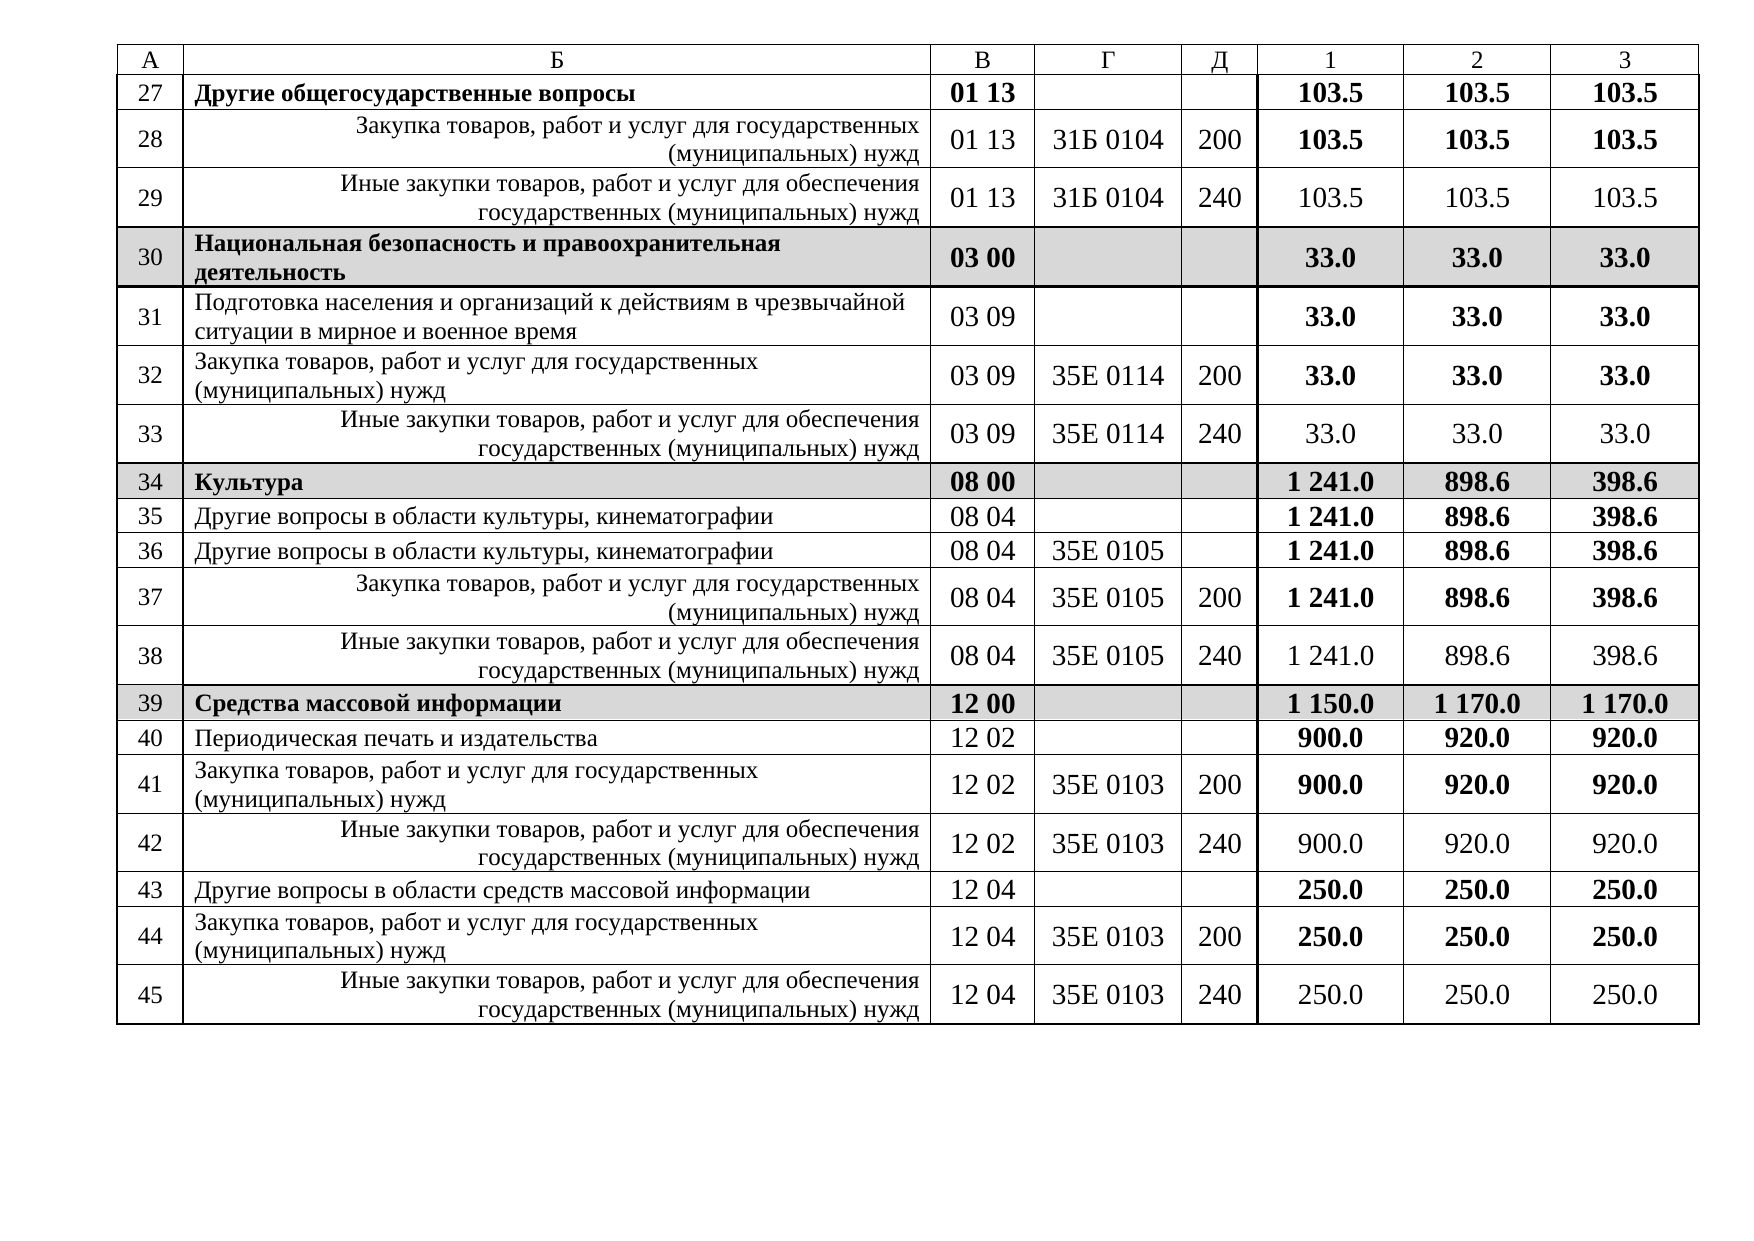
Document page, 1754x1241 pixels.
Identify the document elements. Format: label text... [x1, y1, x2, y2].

table_cell 29 [118, 168, 182, 226]
table_cell [1035, 75, 1181, 109]
table_cell 35 [118, 499, 182, 532]
table_cell [1035, 228, 1181, 285]
table_cell 35Е 0103 [1035, 907, 1181, 964]
table_cell 1 170.0 [1404, 686, 1550, 719]
table_cell 43 [118, 872, 182, 906]
table_cell Периодическая печать и издательства [184, 721, 930, 754]
table_cell 920.0 [1404, 755, 1550, 813]
table_header Б [184, 45, 930, 74]
table_cell 03 09 [931, 405, 1034, 462]
table_cell 38 [118, 626, 182, 684]
table_cell 250.0 [1551, 872, 1698, 906]
table_cell 42 [118, 814, 182, 871]
table_cell 08 04 [931, 499, 1034, 532]
table_cell 898.6 [1404, 499, 1550, 532]
table_cell 200 [1182, 110, 1256, 167]
table_cell 103.5 [1551, 168, 1698, 226]
table_cell 12 04 [931, 965, 1034, 1023]
table_cell 250.0 [1404, 907, 1550, 964]
table_cell 40 [118, 721, 182, 754]
table_cell 33.0 [1551, 346, 1698, 403]
table_cell 920.0 [1551, 721, 1698, 754]
table_cell 35Е 0114 [1035, 346, 1181, 403]
table_cell 28 [118, 110, 182, 167]
table_cell 250.0 [1551, 965, 1698, 1023]
table_cell 35Е 0103 [1035, 755, 1181, 813]
table_cell [1182, 75, 1256, 109]
table_cell 1 241.0 [1259, 568, 1403, 625]
table_cell 45 [118, 965, 182, 1023]
table_cell 200 [1182, 346, 1256, 403]
table_header Г [1035, 45, 1181, 74]
table_cell 33.0 [1551, 288, 1698, 345]
table_cell 35Е 0103 [1035, 965, 1181, 1023]
table_cell Другие вопросы в области средств массовой информации [184, 872, 930, 906]
table_cell 240 [1182, 168, 1256, 226]
table_cell [1182, 228, 1256, 285]
table_cell 200 [1182, 907, 1256, 964]
table_cell 920.0 [1551, 814, 1698, 871]
table_cell 33.0 [1551, 228, 1698, 285]
table_cell 240 [1182, 626, 1256, 684]
table_cell 900.0 [1259, 721, 1403, 754]
table_cell Национальная безопасность и правоохранительная деятельность [184, 228, 930, 285]
table_cell 33.0 [1404, 228, 1550, 285]
table_cell 398.6 [1551, 499, 1698, 532]
table_cell 33.0 [1259, 288, 1403, 345]
table_cell 900.0 [1259, 814, 1403, 871]
table_cell 08 00 [931, 464, 1034, 498]
table_cell 41 [118, 755, 182, 813]
table_cell 103.5 [1551, 110, 1698, 167]
table_cell 1 241.0 [1259, 464, 1403, 498]
table_cell 35Е 0105 [1035, 568, 1181, 625]
table_cell Иные закупки товаров, работ и услуг для обеспечения государственных (муниципальных) нужд [184, 814, 930, 871]
table_cell 03 09 [931, 288, 1034, 345]
table_cell 103.5 [1259, 75, 1403, 109]
table_cell 240 [1182, 965, 1256, 1023]
table_header 1 [1258, 45, 1403, 74]
table_cell 32 [118, 346, 182, 403]
table_cell Закупка товаров, работ и услуг для государственных (муниципальных) нужд [184, 346, 930, 403]
table_cell 200 [1182, 755, 1256, 813]
table_cell 103.5 [1404, 75, 1550, 109]
table_cell 33.0 [1404, 288, 1550, 345]
table_cell [1035, 686, 1181, 719]
table_header 2 [1404, 45, 1550, 74]
table_cell Закупка товаров, работ и услуг для государственных (муниципальных) нужд [184, 755, 930, 813]
table_cell 250.0 [1404, 872, 1550, 906]
table_cell 33.0 [1551, 405, 1698, 462]
table_cell 250.0 [1259, 965, 1403, 1023]
table_cell 1 241.0 [1259, 626, 1403, 684]
table_cell 33.0 [1259, 346, 1403, 403]
table_cell 08 04 [931, 568, 1034, 625]
table_cell 01 13 [931, 168, 1034, 226]
table_cell 44 [118, 907, 182, 964]
table_cell Культура [184, 464, 930, 498]
table_cell 103.5 [1551, 75, 1698, 109]
table_cell 240 [1182, 814, 1256, 871]
table_cell [1182, 872, 1256, 906]
table_cell 12 00 [931, 686, 1034, 719]
table_cell 1 150.0 [1259, 686, 1403, 719]
table_cell [1182, 686, 1256, 719]
table_cell 35Е 0103 [1035, 814, 1181, 871]
table_cell 33.0 [1404, 346, 1550, 403]
table_cell 898.6 [1404, 568, 1550, 625]
table_cell 03 09 [931, 346, 1034, 403]
table_cell 103.5 [1404, 110, 1550, 167]
table_cell 12 04 [931, 872, 1034, 906]
table_cell 398.6 [1551, 464, 1698, 498]
table_cell 35Е 0105 [1035, 533, 1181, 567]
table_cell Другие вопросы в области культуры, кинематографии [184, 533, 930, 567]
table_cell 398.6 [1551, 626, 1698, 684]
table_cell 34 [118, 464, 182, 498]
table_cell Средства массовой информации [184, 686, 930, 719]
table_cell [1035, 464, 1181, 498]
table_cell Иные закупки товаров, работ и услуг для обеспечения государственных (муниципальных) нужд [184, 405, 930, 462]
table_cell Иные закупки товаров, работ и услуг для обеспечения государственных (муниципальных) нужд [184, 965, 930, 1023]
table_cell 1 170.0 [1551, 686, 1698, 719]
table_header 3 [1551, 45, 1698, 74]
table_cell 33.0 [1259, 405, 1403, 462]
table_cell 08 04 [931, 533, 1034, 567]
table_cell 08 04 [931, 626, 1034, 684]
table_cell 900.0 [1259, 755, 1403, 813]
table_header А [118, 45, 183, 74]
table_cell Иные закупки товаров, работ и услуг для обеспечения государственных (муниципальных) нужд [184, 626, 930, 684]
table_cell 12 02 [931, 814, 1034, 871]
table_cell 920.0 [1404, 721, 1550, 754]
table_cell 200 [1182, 568, 1256, 625]
table_cell [1182, 721, 1256, 754]
table_cell [1182, 533, 1256, 567]
table_cell [1182, 464, 1256, 498]
table_cell [1035, 499, 1181, 532]
table_cell 920.0 [1404, 814, 1550, 871]
table_cell 398.6 [1551, 568, 1698, 625]
table_cell 39 [118, 685, 182, 719]
table_cell 1 241.0 [1259, 533, 1403, 567]
table_cell 1 241.0 [1259, 499, 1403, 532]
table_cell 33 [118, 405, 182, 462]
table_header Д [1182, 45, 1257, 74]
table_cell 01 13 [931, 110, 1034, 167]
table_cell 35Е 0114 [1035, 405, 1181, 462]
table_cell 12 02 [931, 755, 1034, 813]
table_cell [1035, 721, 1181, 754]
table_cell 30 [118, 228, 182, 285]
table_cell 33.0 [1259, 228, 1403, 285]
table_cell 37 [118, 568, 182, 625]
table_cell 03 00 [931, 228, 1034, 285]
table_cell 31 [118, 288, 182, 345]
table_cell 31Б 0104 [1035, 168, 1181, 226]
table_cell 103.5 [1259, 110, 1403, 167]
table_cell Подготовка населения и организаций к действиям в чрезвычайной ситуации в мирное и военное время [184, 288, 930, 345]
table_cell 398.6 [1551, 533, 1698, 567]
table_cell 250.0 [1259, 907, 1403, 964]
table_cell 27 [118, 75, 182, 109]
table_cell 01 13 [931, 75, 1034, 109]
table_cell [1035, 288, 1181, 345]
table_cell Другие вопросы в области культуры, кинематографии [184, 499, 930, 532]
table_cell 36 [118, 533, 182, 567]
table_cell Другие общегосударственные вопросы [184, 75, 930, 109]
table_cell Закупка товаров, работ и услуг для государственных (муниципальных) нужд [184, 568, 930, 625]
table_cell 920.0 [1551, 755, 1698, 813]
table_cell [1035, 872, 1181, 906]
table_cell [1182, 499, 1256, 532]
table_cell Иные закупки товаров, работ и услуг для обеспечения государственных (муниципальных) нужд [184, 168, 930, 226]
table_cell 250.0 [1551, 907, 1698, 964]
table_cell 898.6 [1404, 464, 1550, 498]
table_cell 898.6 [1404, 533, 1550, 567]
table_cell 12 04 [931, 907, 1034, 964]
table_cell 898.6 [1404, 626, 1550, 684]
table_cell 12 02 [931, 721, 1034, 754]
table_cell 33.0 [1404, 405, 1550, 462]
table_cell 31Б 0104 [1035, 110, 1181, 167]
table_cell [1182, 288, 1256, 345]
table_cell 250.0 [1404, 965, 1550, 1023]
table_cell 103.5 [1259, 168, 1403, 226]
table_cell 35Е 0105 [1035, 626, 1181, 684]
table_cell Закупка товаров, работ и услуг для государственных (муниципальных) нужд [184, 110, 930, 167]
table_cell 103.5 [1404, 168, 1550, 226]
table_header В [931, 45, 1034, 74]
table_cell 240 [1182, 405, 1256, 462]
table_cell Закупка товаров, работ и услуг для государственных (муниципальных) нужд [184, 907, 930, 964]
table_cell 250.0 [1259, 872, 1403, 906]
